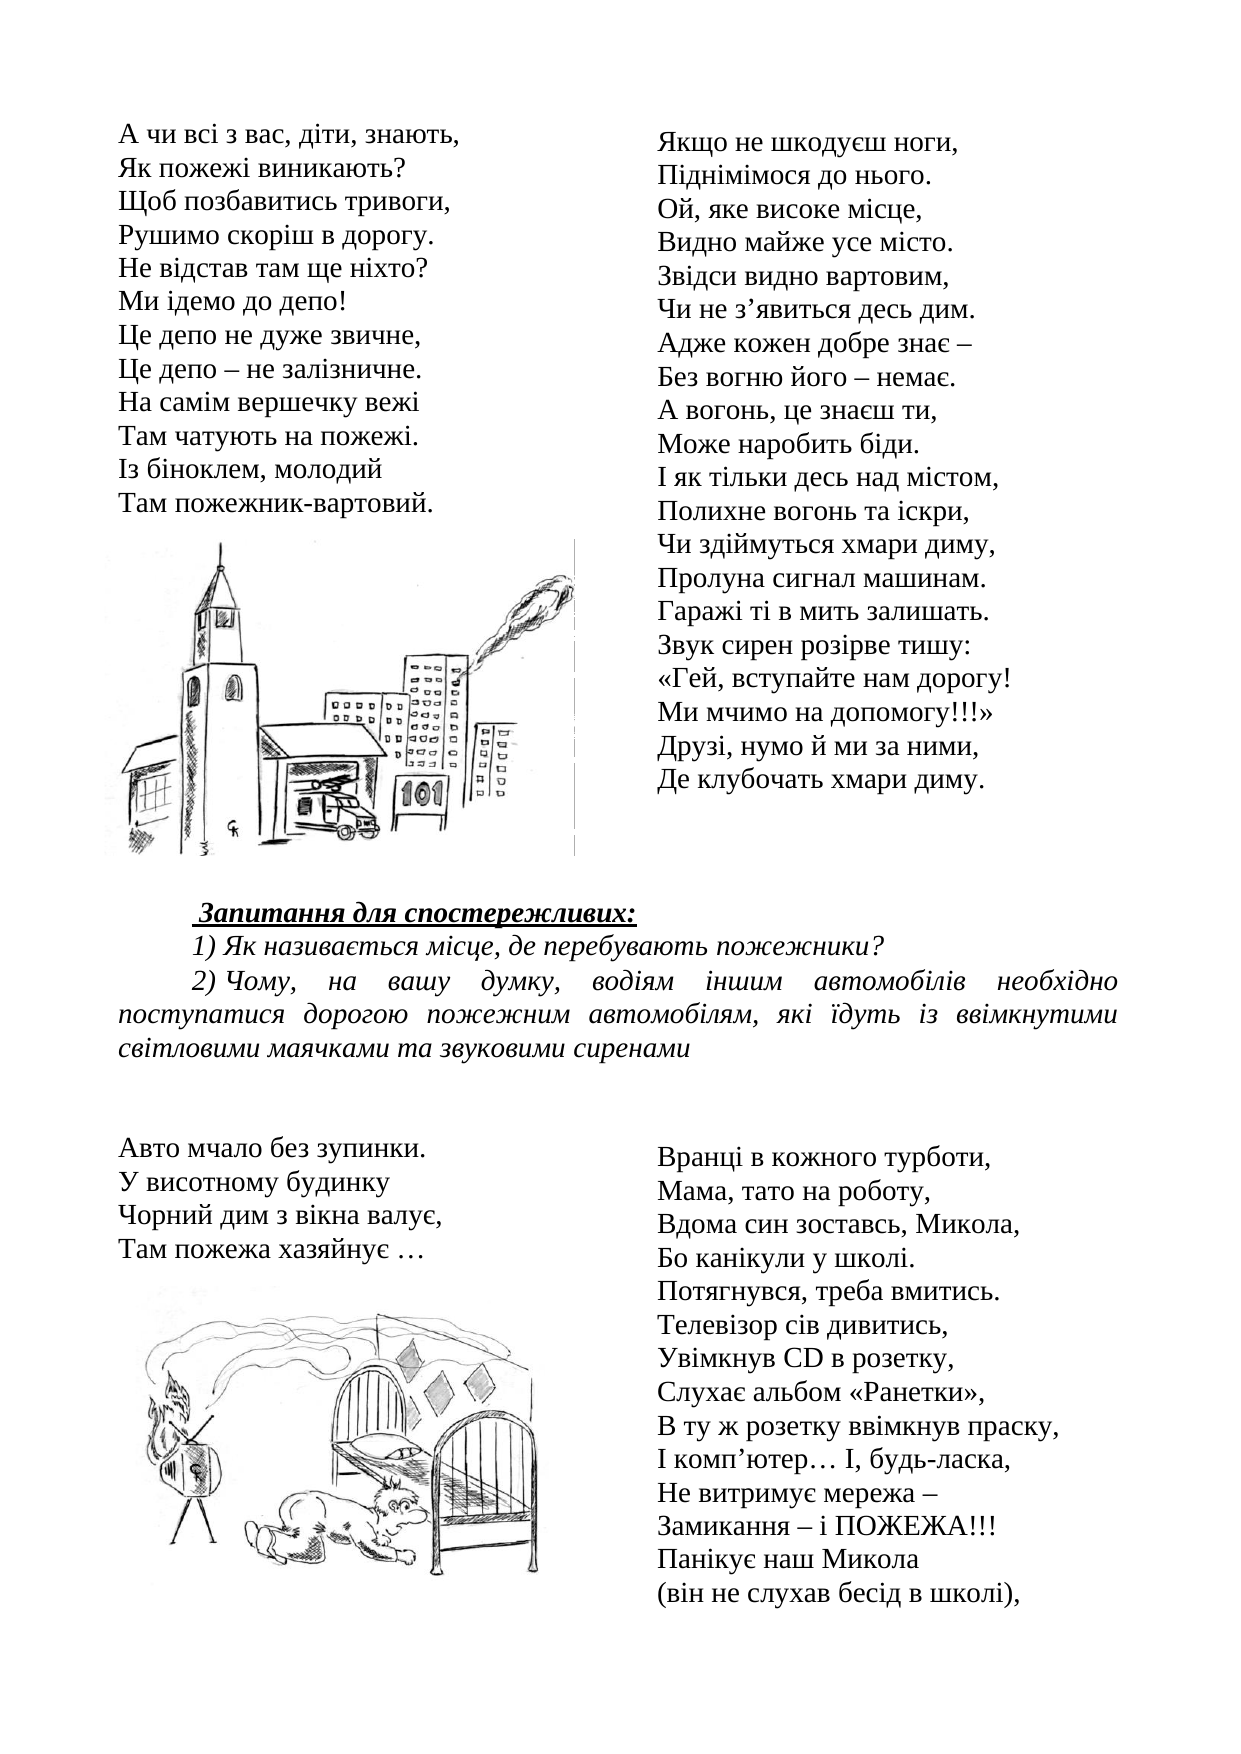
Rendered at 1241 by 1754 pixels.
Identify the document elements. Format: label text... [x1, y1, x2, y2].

text Панікує наш Микола [657, 1542, 1167, 1575]
subtitle Запитання для спостережливих: [192, 895, 1167, 929]
text Ми ідемо до депо! [118, 284, 579, 317]
text А чи всі з вас, діти, знають, Як пожежі виникають? [118, 116, 462, 183]
text Це депо не дуже звичне, Це депо – не залізничне. На самім вершечку вежі Там чатують на пожежі. Із біноклем, молодий Там пожежник-вартовий. [118, 317, 434, 518]
text Якщо не шкодуєш ноги, Піднімімося до нього. [657, 124, 961, 191]
text Не витримує мережа – Замикання – і ПОЖЕЖА!!! [657, 1475, 999, 1542]
text Щоб позбавитись тривоги, Рушимо скоріш в дорогу. Не відстав там ще ніхто? [118, 183, 453, 284]
text (він не слухав бесід в школі), [657, 1575, 1167, 1608]
text Авто мчало без зупинки. У висотному будинку Чорний дим з вікна валує, Там пожежа хазяйнує … [118, 1130, 445, 1264]
list Чому, на вашу думку, водіям іншим автомобілів необхідно поступатися дорогою пожежним автомобілям, які їдуть із ввімкнутими світловими маячками та звуковими сиренами [118, 963, 1122, 1063]
text Ой, яке високе місце, Видно майже усе місто. Звідси видно вартовим, Чи не з’явиться десь дим. Адже кожен добре знає – Без вогню його – немає. А вогонь, це знаєш ти, Може наробить біди. [657, 191, 977, 459]
text Вранці в кожного турботи, Мама, тато на роботу, [657, 1139, 993, 1206]
picture [135, 1286, 550, 1586]
text Потягнувся, треба вмитись. Телевізор сів дивитись, Увімкнув СD в розетку, Слухає альбом «Ранетки», [657, 1273, 1003, 1408]
text В ту ж розетку ввімкнув праску, І комп’ютер… І, будь-ласка, [657, 1408, 1062, 1475]
text Вдома син зоставсь, Микола, Бо канікули у школі. [657, 1206, 1022, 1273]
text І як тільки десь над містом, Полихне вогонь та іскри, Чи здіймуться хмари диму, Пролуна сигнал машинам. Гаражі ті в мить залишать. Звук сирен розірве тишу: [657, 459, 1001, 661]
text «Гей, вступайте нам дорогу! Ми мчимо на допомогу!!!» Друзі, нумо й ми за ними, Де клубочать хмари диму. [657, 661, 1013, 795]
list Як називається місце, де перебувають пожежники? [192, 929, 1167, 962]
picture [104, 539, 575, 856]
